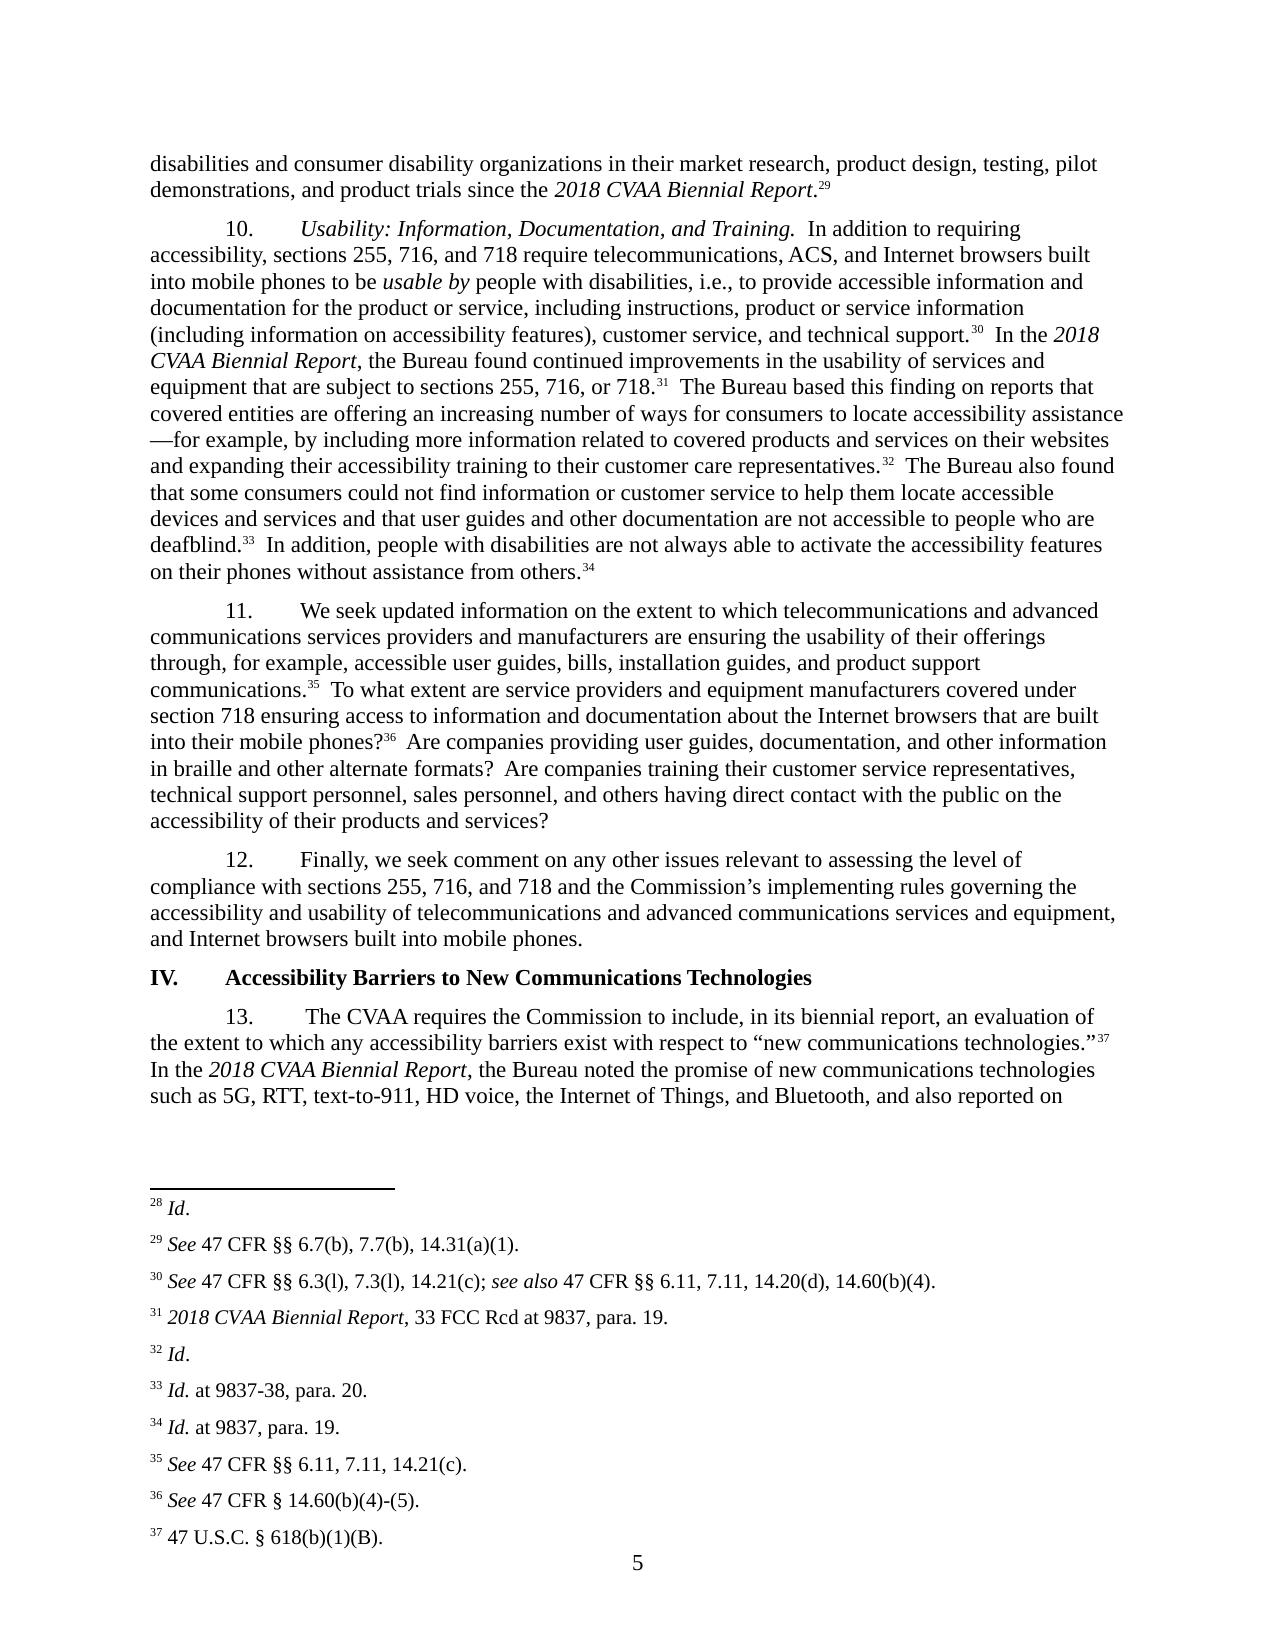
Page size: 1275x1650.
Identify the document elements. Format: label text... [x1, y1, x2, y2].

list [150, 150, 1125, 203]
text IV. Accessibility Barriers to New Communications Technologies [150, 964, 1125, 991]
list The CVAA requires the Commission to include, in its biennial report, an evaluation of the extent to which any accessibility barriers exist with respect to “new communications technologies.” In the 2018 CVAA Biennial Report, the Bureau noted the promise of new communications technologies such as 5G, RTT, text-to-911, HD voice, the Internet of Things, and Bluetooth, and also reported on concerns about whether virtual and augmented reality technologies are accessible. We invite comment on developments in the accessibility of these new products and services. [150, 1003, 1125, 1135]
list Usability: Information, Documentation, and Training. In addition to requiring accessibility, sections 255, 716, and 718 require telecommunications, ACS, and Internet browsers built into mobile phones to be usable by people with disabilities, i.e., to provide accessible information and documentation for the product or service, including instructions, product or service information (including information on accessibility features), customer service, and technical support. In the 2018 CVAA Biennial Report, the Bureau found continued improvements in the usability of services and equipment that are subject to sections 255, 716, or 718. The Bureau based this finding on reports that covered entities are offering an increasing number of ways for consumers to locate accessibility assistance—for example, by including more information related to covered products and services on their websites and expanding their accessibility training to their customer care representatives. The Bureau also found that some consumers could not find information or customer service to help them locate accessible devices and services and that user guides and other documentation are not accessible to people who are deafblind. In addition, people with disabilities are not always able to activate the accessibility features on their phones without assistance from others. [150, 215, 1125, 584]
list We seek updated information on the extent to which telecommunications and advanced communications services providers and manufacturers are ensuring the usability of their offerings through, for example, accessible user guides, bills, installation guides, and product support communications. To what extent are service providers and equipment manufacturers covered under section 718 ensuring access to information and documentation about the Internet browsers that are built into their mobile phones? Are companies providing user guides, documentation, and other information in braille and other alternate formats? Are companies training their customer service representatives, technical support personnel, sales personnel, and others having direct contact with the public on the accessibility of their products and services? [150, 597, 1125, 834]
list Finally, we seek comment on any other issues relevant to assessing the level of compliance with sections 255, 716, and 718 and the Commission’s implementing rules governing the accessibility and usability of telecommunications and advanced communications services and equipment, and Internet browsers built into mobile phones. [150, 846, 1125, 952]
